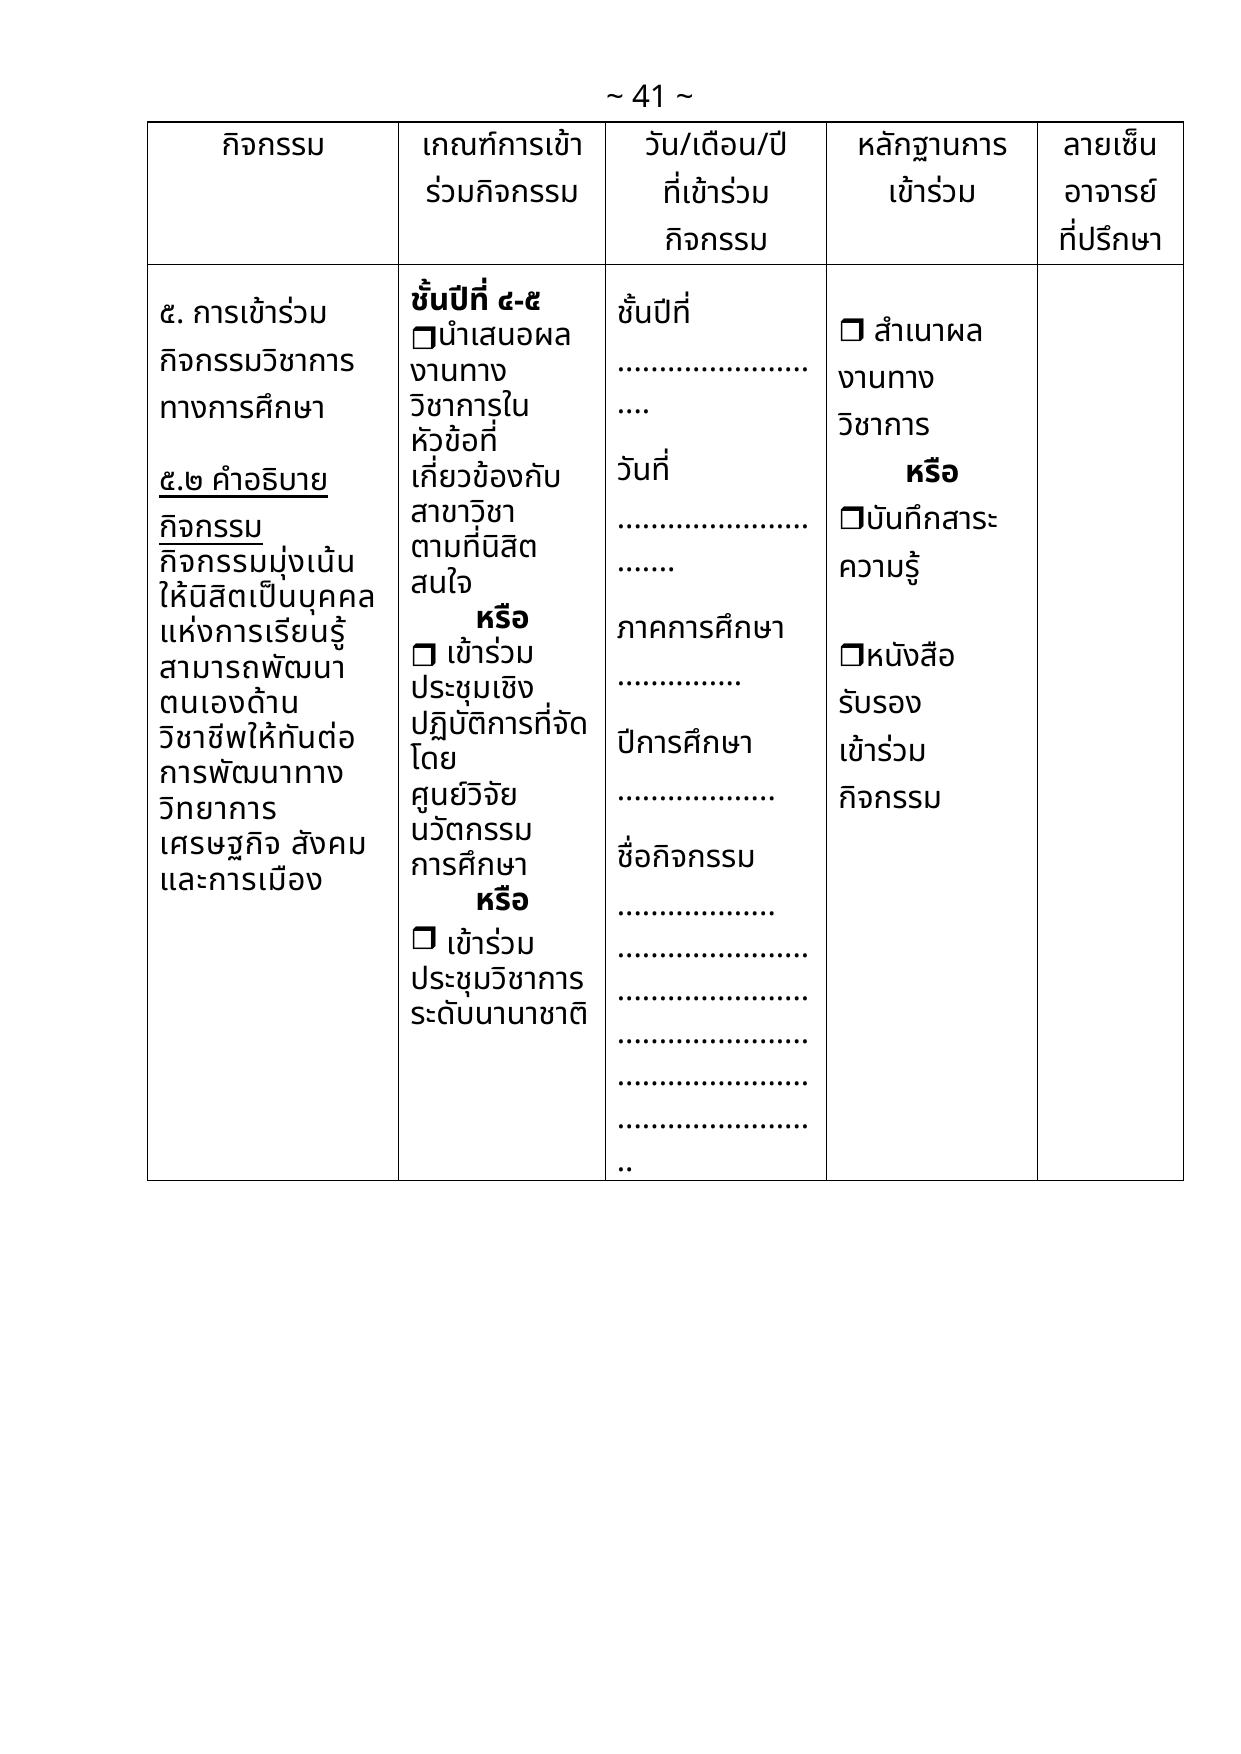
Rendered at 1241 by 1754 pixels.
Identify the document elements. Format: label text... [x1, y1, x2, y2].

table_header กิจกรรม [148, 123, 398, 264]
table_cell ชั้นปีที่ ........................... วันที่ .............................. ภาคการศึกษา ............... ปีการศึกษา ................... ชื่อกิจกรรม ................... ..................................................................................................................... [606, 265, 826, 1180]
table_cell [1038, 265, 1183, 1180]
table_header หลักฐานการเข้าร่วม [827, 123, 1037, 264]
table_cell สำเนาผลงานทางวิชาการ หรือ บันทึกสาระความรู้ หนังสือรับรอง เข้าร่วมกิจกรรม [827, 265, 1037, 1180]
table_cell ๕. การเข้าร่วมกิจกรรมวิชาการทางการศึกษา ๕.๒ คำอธิบายกิจกรรม กิจกรรมมุ่งเน้นให้นิสิตเป็นบุคคลแห่งการเรียนรู้สามารถพัฒนาตนเองด้านวิชาชีพให้ทันต่อการพัฒนาทางวิทยาการ เศรษฐกิจ สังคมและการเมือง [148, 265, 398, 1180]
table_header เกณฑ์การเข้าร่วมกิจกรรม [399, 123, 605, 264]
table_header วัน/เดือน/ปี ที่เข้าร่วมกิจกรรม [606, 123, 826, 264]
table_cell ชั้นปีที่ ๔-๕ นำเสนอผลงานทาง วิชาการในหัวข้อที่ เกี่ยวข้องกับสาขาวิชา ตามที่นิสิตสนใจ หรือ เข้าร่วมประชุมเชิง ปฏิบัติการที่จัดโดย ศูนย์วิจัยนวัตกรรม การศึกษา หรือ เข้าร่วมประชุมวิชาการระดับนานาชาติ [399, 265, 605, 1180]
table_header ลายเซ็น อาจารย์ ที่ปรึกษา [1038, 123, 1183, 264]
